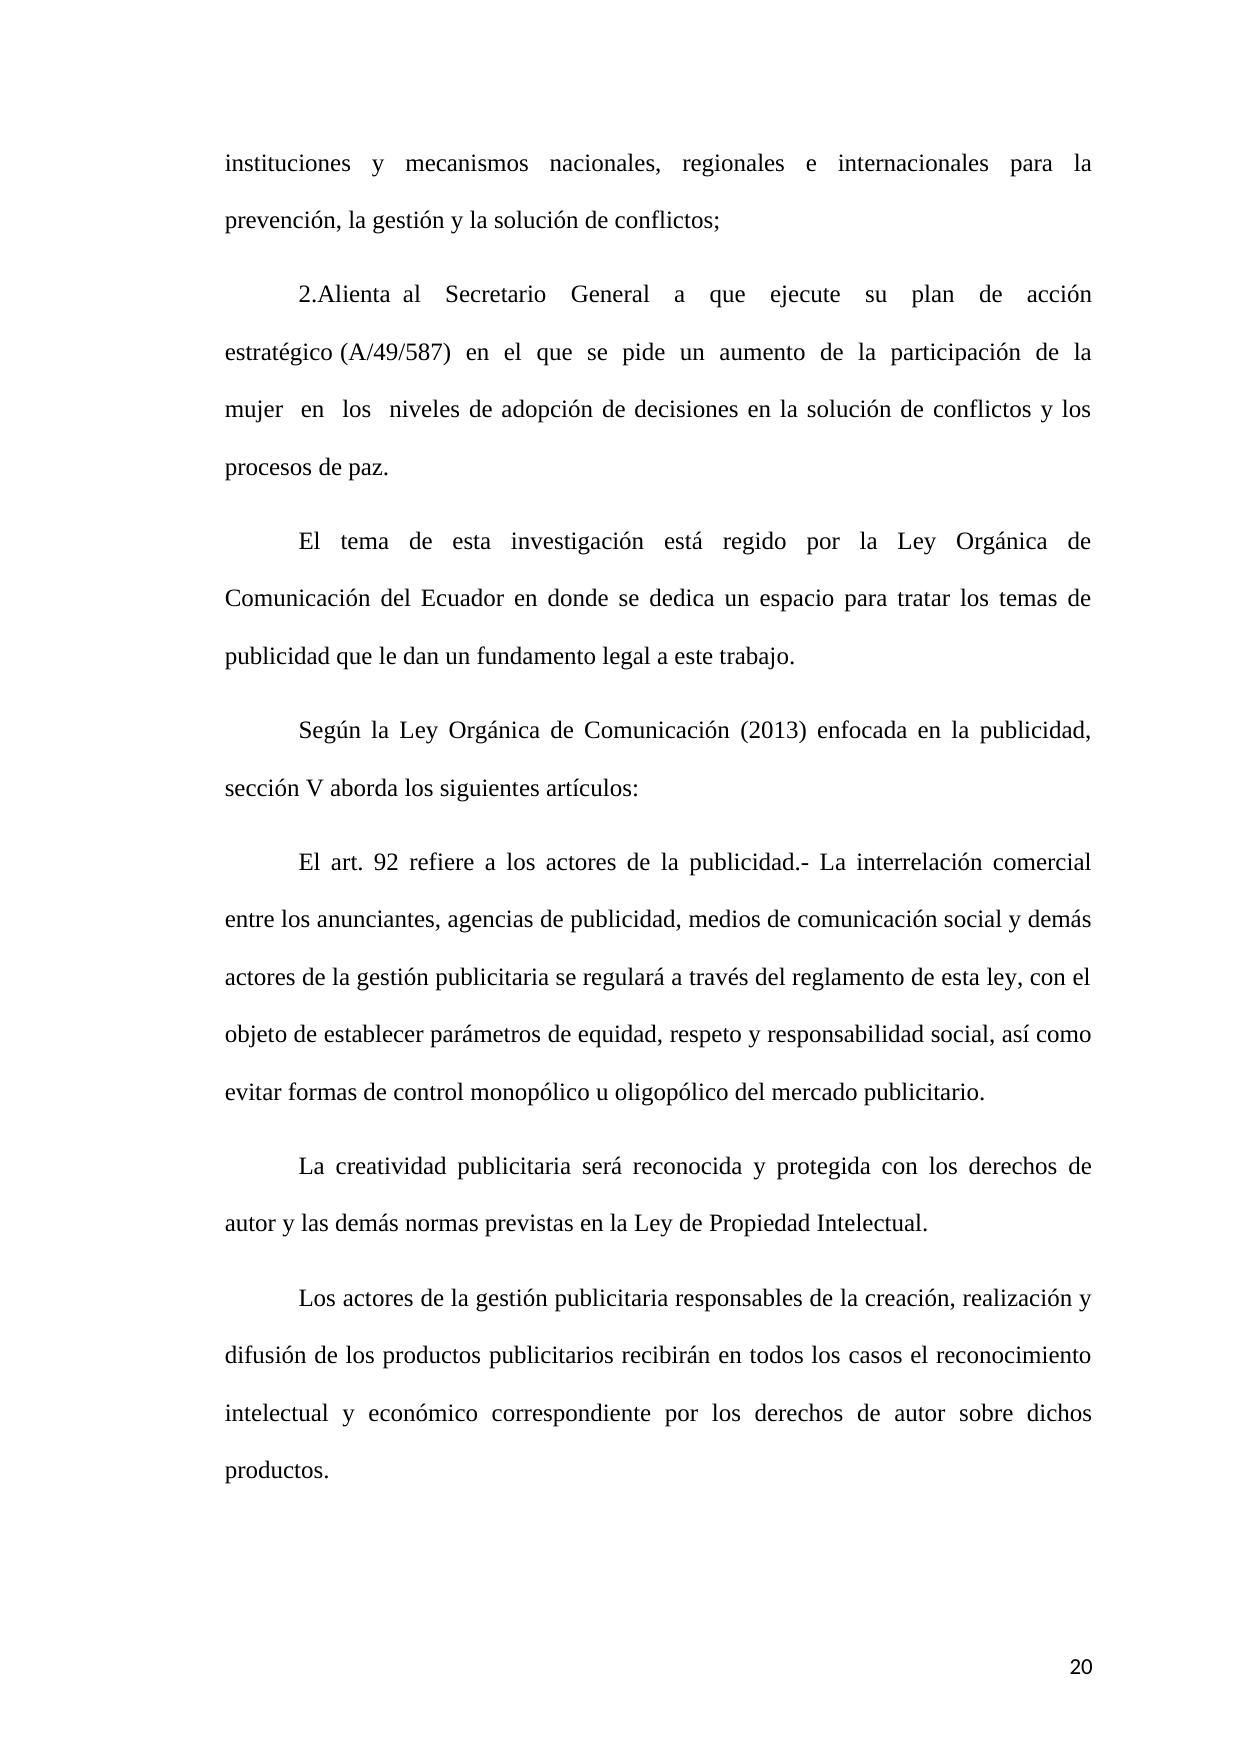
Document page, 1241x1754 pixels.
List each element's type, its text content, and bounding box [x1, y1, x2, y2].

text El art. 92 refiere a los actores de la publicidad.- La interrelación comercial entre los anunciantes, agencias de publicidad, medios de comunicación social y demás actores de la gestión publicitaria se regulará a través del reglamento de esta ley, con el objeto de establecer parámetros de equidad, respeto y responsabilidad social, así como evitar formas de control monopólico u oligopólico del mercado publicitario. [224, 847, 1092, 1106]
text La creatividad publicitaria será reconocida y protegida con los derechos de autor y las demás normas previstas en la Ley de Propiedad Intelectual. [224, 1151, 1092, 1237]
text Los actores de la gestión publicitaria responsables de la creación, realización y difusión de los productos publicitarios recibirán en todos los casos el reconocimiento intelectual y económico correspondiente por los derechos de autor sobre dichos productos. [224, 1283, 1092, 1484]
text Según la Ley Orgánica de Comunicación (2013) enfocada en la publicidad, sección V aborda los siguientes artículos: [224, 715, 1092, 801]
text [224, 148, 1092, 234]
text El tema de esta investigación está regido por la Ley Orgánica de Comunicación del Ecuador en donde se dedica un espacio para tratar los temas de publicidad que le dan un fundamento legal a este trabajo. [224, 526, 1092, 670]
text 2.Alienta al Secretario General a que ejecute su plan de acción estratégico (A/49/587) en el que se pide un aumento de la participación de la mujer en los niveles de adopción de decisiones en la solución de conflictos y los procesos de paz. [224, 279, 1092, 481]
